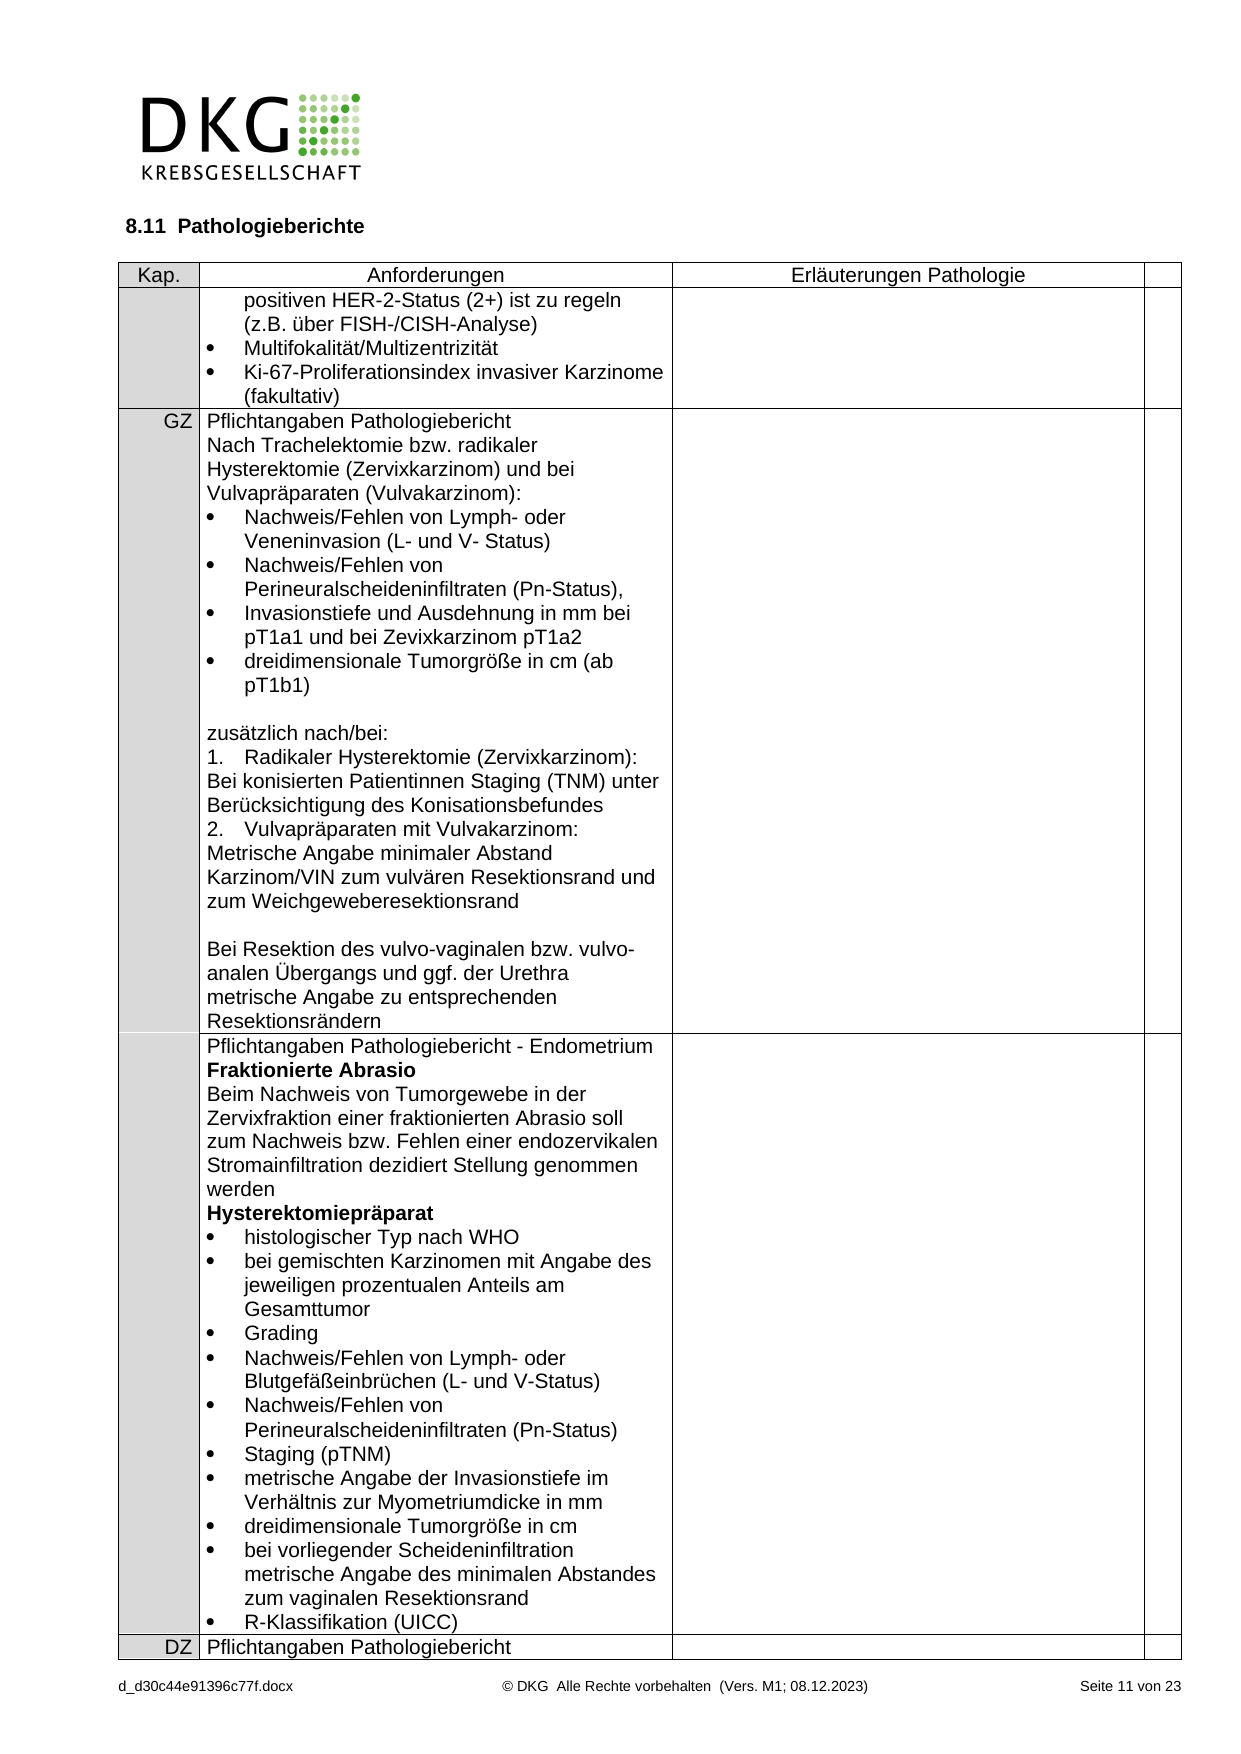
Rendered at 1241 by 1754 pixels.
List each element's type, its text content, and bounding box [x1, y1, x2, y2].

table_cell [1145, 409, 1181, 1032]
table_cell [1145, 263, 1181, 287]
table_cell [119, 1033, 199, 1633]
table_cell Pflichtangaben Pathologiebericht Nach Trachelektomie bzw. radikaler Hysterektomie (Zervixkarzinom) und bei Vulvapräparaten (Vulvakarzinom): Nachweis/Fehlen von Lymph- oder Veneninvasion (L- und V- Status) Nachweis/Fehlen von Perineuralscheideninfiltraten (Pn-Status), Invasionstiefe und Ausdehnung in mm bei pT1a1 und bei Zevixkarzinom pT1a2 dreidimensionale Tumorgröße in cm (ab pT1b1) zusätzlich nach/bei: Radikaler Hysterektomie (Zervixkarzinom): Bei konisierten Patientinnen Staging (TNM) unter Berücksichtigung des Konisationsbefundes Vulvapräparaten mit Vulvakarzinom: Metrische Angabe minimaler Abstand Karzinom/VIN zum vulvären Resektionsrand und zum Weichgeweberesektionsrand Bei Resektion des vulvo-vaginalen bzw. vulvo-analen Übergangs und ggf. der Urethra metrische Angabe zu entsprechenden Resektionsrändern [200, 409, 672, 1032]
table_cell [1145, 1635, 1181, 1658]
table_cell Erläuterungen Pathologie [673, 263, 1144, 287]
table_cell Pflichtangaben Pathologiebericht - Endometrium Fraktionierte Abrasio Beim Nachweis von Tumorgewebe in der Zervixfraktion einer fraktionierten Abrasio soll zum Nachweis bzw. Fehlen einer endozervikalen Stromainfiltration dezidiert Stellung genommen werden Hysterektomiepräparat histologischer Typ nach WHO bei gemischten Karzinomen mit Angabe des jeweiligen prozentualen Anteils am Gesamttumor Grading Nachweis/Fehlen von Lymph- oder Blutgefäßeinbrüchen (L- und V-Status) Nachweis/Fehlen von Perineuralscheideninfiltraten (Pn-Status) Staging (pTNM) metrische Angabe der Invasionstiefe im Verhältnis zur Myometriumdicke in mm dreidimensionale Tumorgröße in cm bei vorliegender Scheideninfiltration metrische Angabe des minimalen Abstandes zum vaginalen Resektionsrand R-Klassifikation (UICC) [200, 1034, 672, 1633]
table_cell BZ [119, 288, 199, 408]
table_cell Anforderungen [200, 263, 672, 287]
table_cell Kap. [119, 263, 199, 287]
table_cell [673, 1034, 1144, 1633]
table_cell [1145, 288, 1181, 408]
picture [129, 88, 372, 191]
table_cell [673, 288, 1144, 408]
table_cell DZ [119, 1635, 199, 1658]
table_cell [1145, 1034, 1181, 1633]
table_cell [673, 1635, 1144, 1658]
table_cell [673, 409, 1144, 1032]
table_header 8.11 Pathologieberichte [118, 214, 1182, 262]
table_cell GZ [119, 409, 199, 1032]
